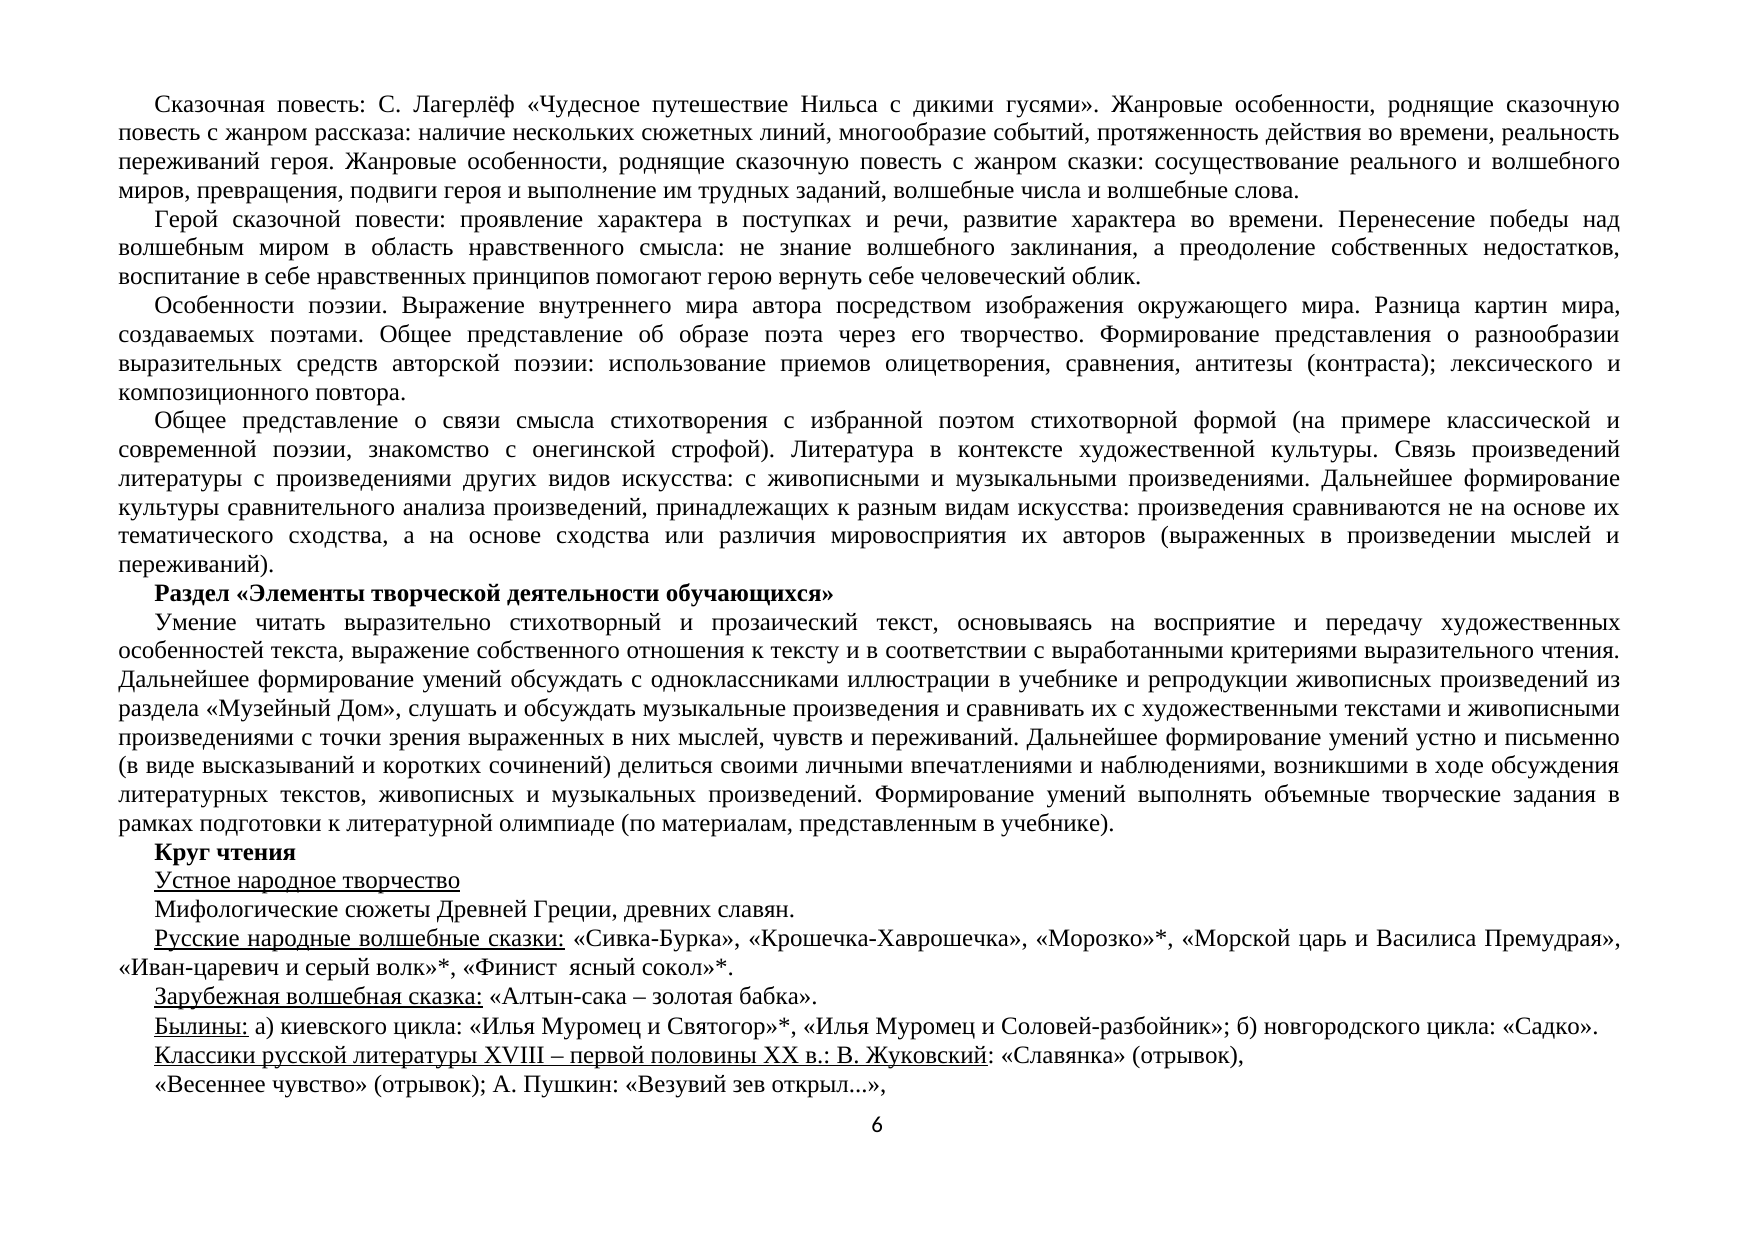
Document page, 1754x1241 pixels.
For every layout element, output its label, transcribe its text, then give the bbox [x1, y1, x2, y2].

text Русские народные волшебные сказки: «Сивка-Бурка», «Крошечка-Хаврошечка», «Морозко»*, «Морской царь и Василиса Премудрая», «Иван-царевич и серый волк»*, «Финист ясный сокол»*. [118, 923, 1622, 981]
text Герой сказочной повести: проявление характера в поступках и речи, развитие характера во времени. Перенесение победы над волшебным миром в область нравственного смысла: не знание волшебного заклинания, а преодоление собственных недостатков, воспитание в себе нравственных принципов помогают герою вернуть себе человеческий облик. [118, 204, 1622, 290]
text Особенности поэзии. Выражение внутреннего мира автора посредством изображения окружающего мира. Разница картин мира, создаваемых поэтами. Общее представление об образе поэта через его творчество. Формирование представления о разнообразии выразительных средств авторской поэзии: использование приемов олицетворения, сравнения, антитезы (контраста); лексического и композиционного повтора. [118, 290, 1622, 405]
text Классики русской литературы XVIII – первой половины XX в.: В. Жуковский: «Славянка» (отрывок), [118, 1040, 1622, 1069]
text Устное народное творчество [118, 865, 1622, 894]
text Умение читать выразительно стихотворный и прозаический текст, основываясь на восприятие и передачу художественных особенностей текста, выражение собственного отношения к тексту и в соответствии с выработанными критериями выразительного чтения. Дальнейшее формирование умений обсуждать с одноклассниками иллюстрации в учебнике и репродукции живописных произведений из раздела «Музейный Дом», слушать и обсуждать музыкальные произведения и сравнивать их с художественными текстами и живописными произведениями с точки зрения выраженных в них мыслей, чувств и переживаний. Дальнейшее формирование умений устно и письменно (в виде высказываний и коротких сочинений) делиться своими личными впечатлениями и наблюдениями, возникшими в ходе обсуждения литературных текстов, живописных и музыкальных произведений. Формирование умений выполнять объемные творческие задания в рамках подготовки к литературной олимпиаде (по материалам, представленным в учебнике). [118, 607, 1622, 837]
text Сказочная повесть: С. Лагерлёф «Чудесное путешествие Нильса с дикими гусями». Жанровые особенности, роднящие сказочную повесть с жанром рассказа: наличие нескольких сюжетных линий, многообразие событий, протяженность действия во времени, реальность переживаний героя. Жанровые особенности, роднящие сказочную повесть с жанром сказки: сосуществование реального и волшебного миров, превращения, подвиги героя и выполнение им трудных заданий, волшебные числа и волшебные слова. [118, 89, 1622, 204]
text Зарубежная волшебная сказка: «Алтын-сака – золотая бабка». [118, 981, 1622, 1010]
text Общее представление о связи смысла стихотворения с избранной поэтом стихотворной формой (на примере классической и современной поэзии, знакомство с онегинской строфой). Литература в контексте художественной культуры. Связь произведений литературы с произведениями других видов искусства: с живописными и музыкальными произведениями. Дальнейшее формирование культуры сравнительного анализа произведений, принадлежащих к разным видам искусства: произведения сравниваются не на основе их тематического сходства, а на основе сходства или различия мировосприятия их авторов (выраженных в произведении мыслей и переживаний). [118, 405, 1622, 578]
text Круг чтения [118, 837, 1622, 865]
text Былины: а) киевского цикла: «Илья Муромец и Святогор»*, «Илья Муромец и Соловей-разбойник»; б) новгородского цикла: «Садко». [118, 1011, 1622, 1039]
text Раздел «Элементы творческой деятельности обучающихся» [118, 578, 1622, 607]
text Мифологические сюжеты Древней Греции, древних славян. [118, 894, 1622, 923]
text «Весеннее чувство» (отрывок); А. Пушкин: «Везувий зев открыл...», [118, 1069, 1622, 1098]
